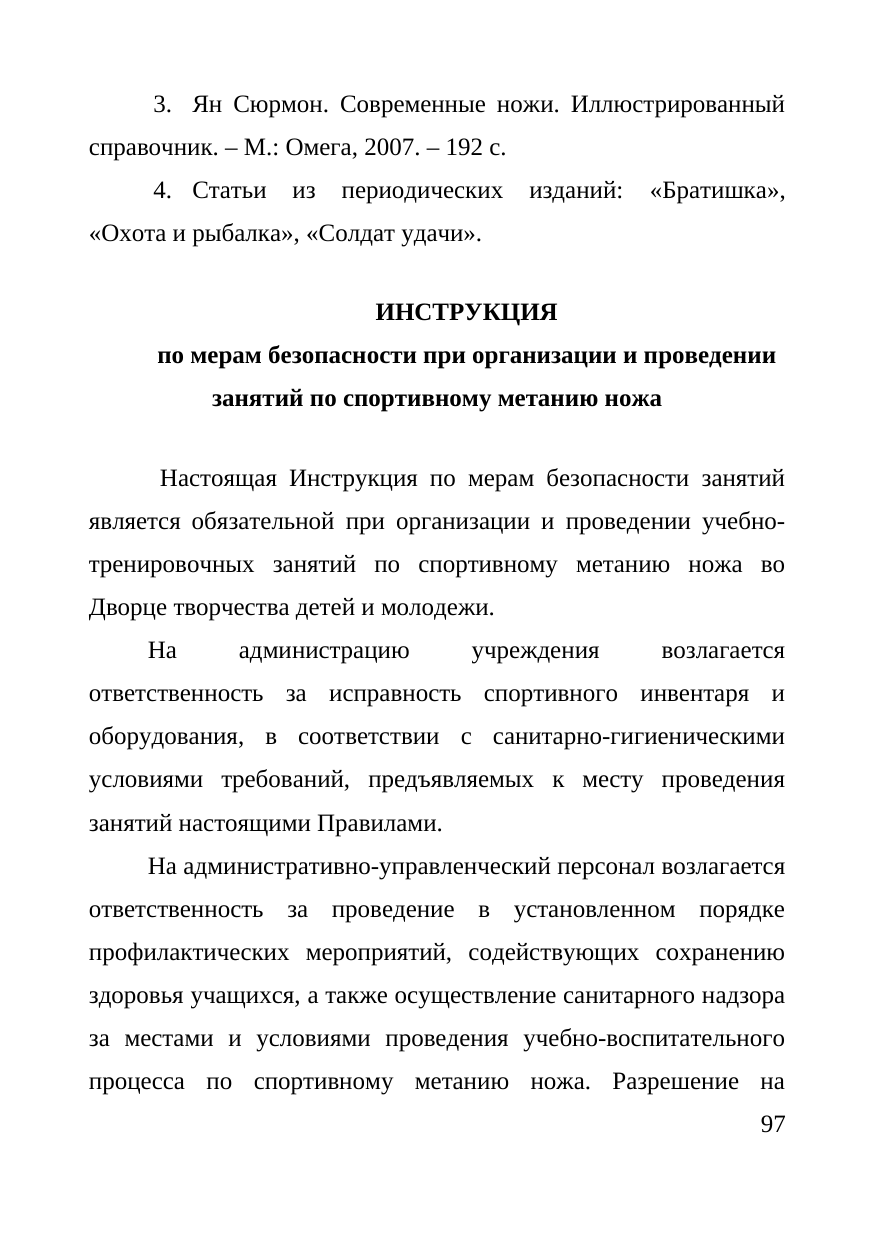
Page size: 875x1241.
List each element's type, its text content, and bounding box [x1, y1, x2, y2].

text по мерам безопасности при организации и проведении занятий по спортивному метанию ножа [89, 340, 785, 412]
text На администрацию учреждения возлагается ответственность за исправность спортивного инвентаря и оборудования, в соответствии с санитарно-гигиеническими условиями требований, предъявляемых к месту проведения занятий настоящими Правилами. [89, 635, 785, 836]
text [89, 851, 785, 1095]
text Настоящая Инструкция по мерам безопасности занятий является обязательной при организации и проведении учебно-тренировочных занятий по спортивному метанию ножа во Дворце творчества детей и молодежи. [89, 463, 785, 621]
list Статьи из периодических изданий: «Братишка», «Охота и рыбалка», «Солдат удачи». [89, 175, 785, 247]
text ИНСТРУКЦИЯ [89, 297, 785, 326]
list Ян Сюрмон. Современные ножи. Иллюстрированный справочник. – М.: Омега, 2007. – 192 с. [89, 89, 785, 161]
